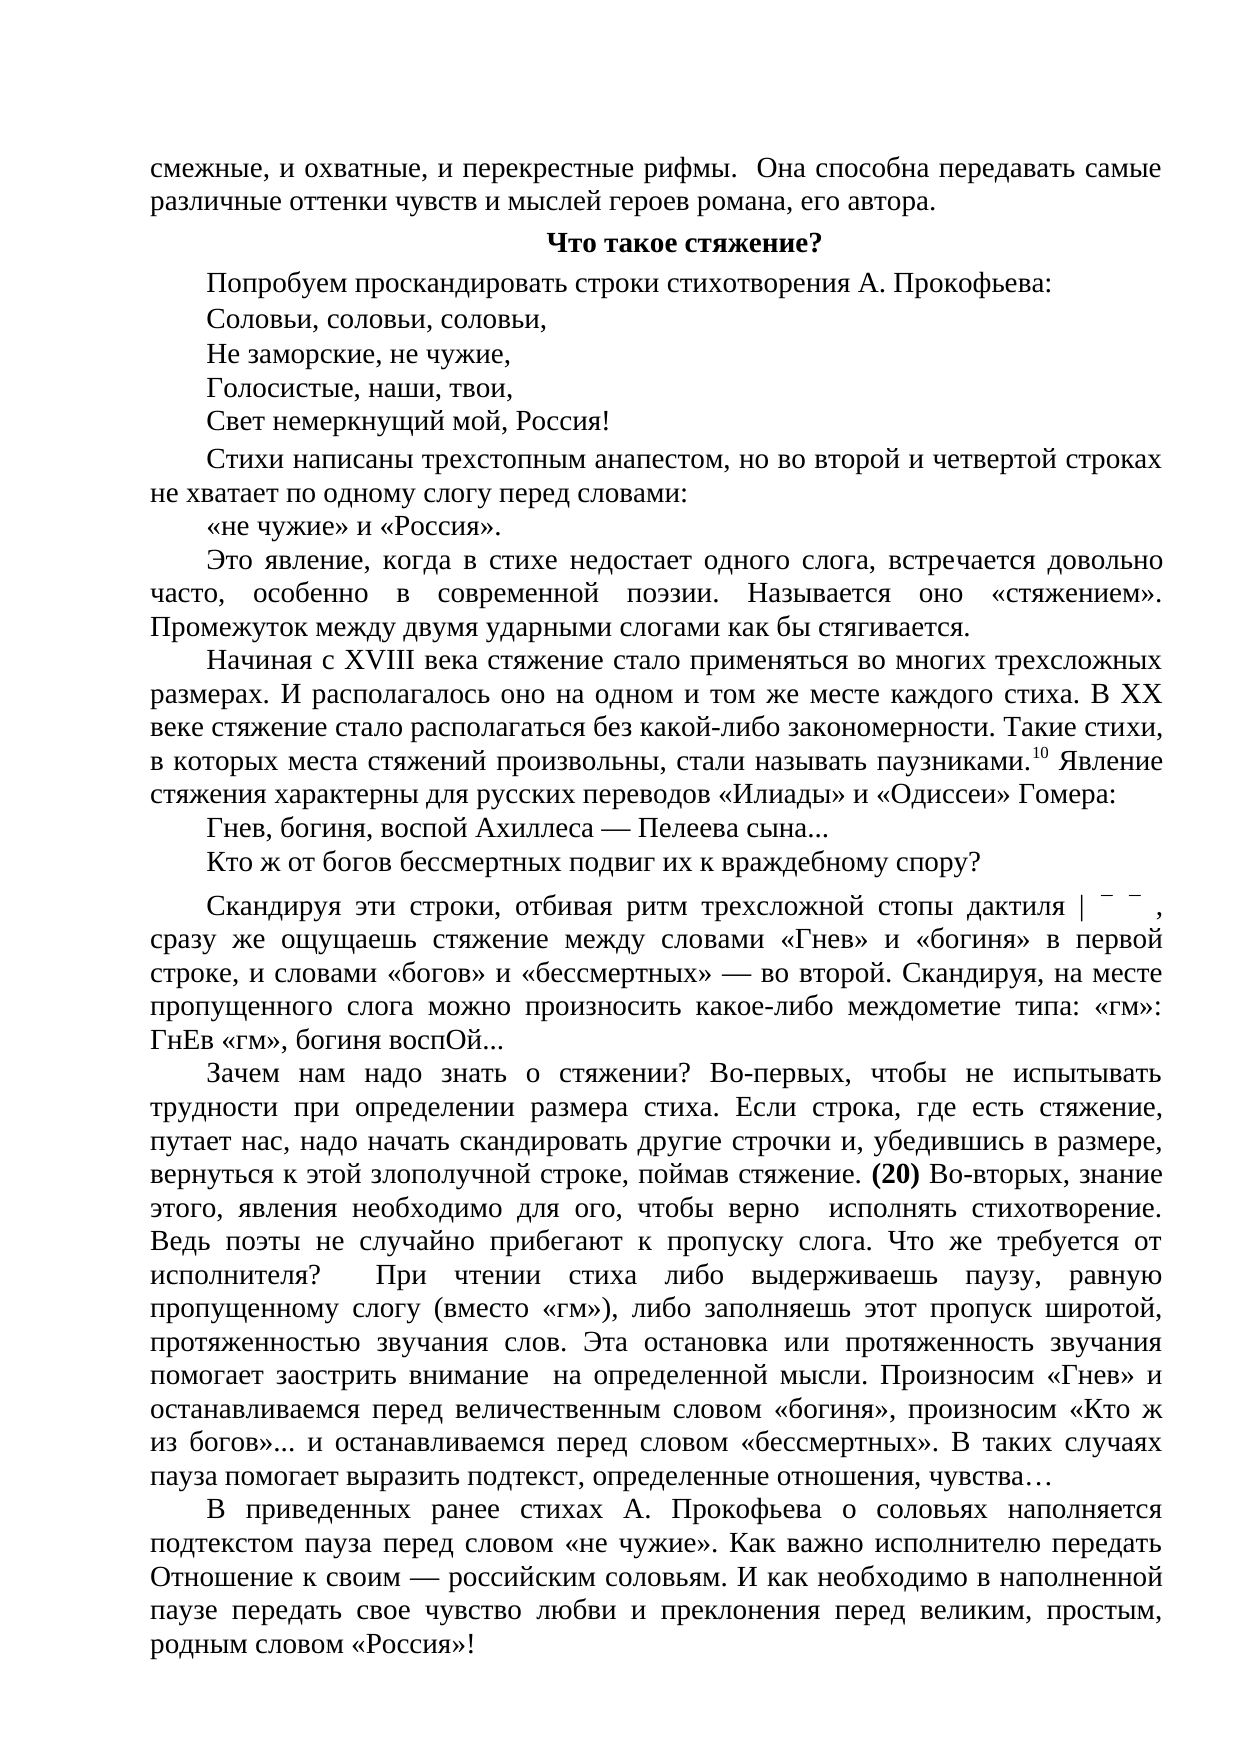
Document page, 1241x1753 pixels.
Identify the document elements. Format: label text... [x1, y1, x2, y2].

text «не чужие» и «Россия». [150, 508, 1163, 542]
text Соловьи, соловьи, соловьи, [150, 301, 1163, 334]
text Гнев, богиня, воспой Ахиллеса — Пелеева сына... [150, 810, 1163, 844]
text Начиная с XVIII века стяжение стало применяться во многих трехсложных размерах. И располагалось оно на одном и том же месте каждого стиха. В XX веке стяжение стало располагаться без какой-либо закономерности. Такие стихи, в которых места стяжений произвольны, стали называть паузниками.10 Явление стяжения характерны для русских переводов «Илиады» и «Одиссеи» Гомера: [150, 642, 1163, 810]
text Кто ж от богов бессмертных подвиг их к враждебному спору? [150, 844, 1163, 877]
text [150, 150, 1163, 217]
text Это явление, когда в стихе недостает одного слога, встречается довольно часто, особенно в современной поэзии. Называется оно «стяжением». Промежуток между двумя ударными слогами как бы стягивается. [150, 542, 1163, 642]
text Голосистые, наши, твои, [150, 370, 1163, 403]
text В приведенных ранее стихах А. Прокофьева о соловьях наполняется подтекстом пауза перед словом «не чужие». Как важно исполнителю передать Отношение к своим — российским соловьям. И как необходимо в наполненной паузе передать свое чувство любви и преклонения перед великим, простым, родным словом «Россия»! [150, 1492, 1163, 1659]
text Скандируя эти строки, отбивая ритм трехсложной стопы дактиля | , сразу же ощущаешь стяжение между словами «Гнев» и «богиня» в первой строке, и словами «богов» и «бессмертных» — во второй. Скандируя, на месте пропущенного слога можно произносить какое-либо междометие типа: «гм»: ГнЕв «гм», богиня воспОй... [150, 888, 1163, 1056]
text Зачем нам надо знать о стяжении? Во-первых, чтобы не испытывать трудности при определении размера стиха. Если строка, где есть стяжение, путает нас, надо начать скандировать другие строчки и, убедившись в размере, вернуться к этой злополучной строке, поймав стяжение. (20) Во-вторых, знание этого, явления необходимо для ого, чтобы верно исполнять стихотворение. Ведь поэты не случайно прибегают к пропуску слога. Что же требуется от исполнителя? При чтении стиха либо выдерживаешь паузу, равную пропущенному слогу (вместо «гм»), либо заполняешь этот пропуск широтой, протяженностью звучания слов. Эта остановка или протяженность звучания помогает заострить внимание на определенной мысли. Произносим «Гнев» и останавливаемся перед величественным словом «богиня», произносим «Кто ж из богов»... и останавливаемся перед словом «бессмертных». В таких случаях пауза помогает выразить подтекст, определенные отношения, чувства… [150, 1056, 1163, 1492]
text Попробуем проскандировать строки стихотворения А. Прокофьева: [150, 265, 1163, 299]
text Стихи написаны трехстопным анапестом, но во второй и четвертой строках не хватает по одному слогу перед словами: [150, 441, 1163, 508]
text Не заморские, не чужие, [150, 336, 1163, 370]
text Что такое стяжение? [150, 225, 1163, 259]
text Свет немеркнущий мой, Россия! [150, 403, 1163, 437]
